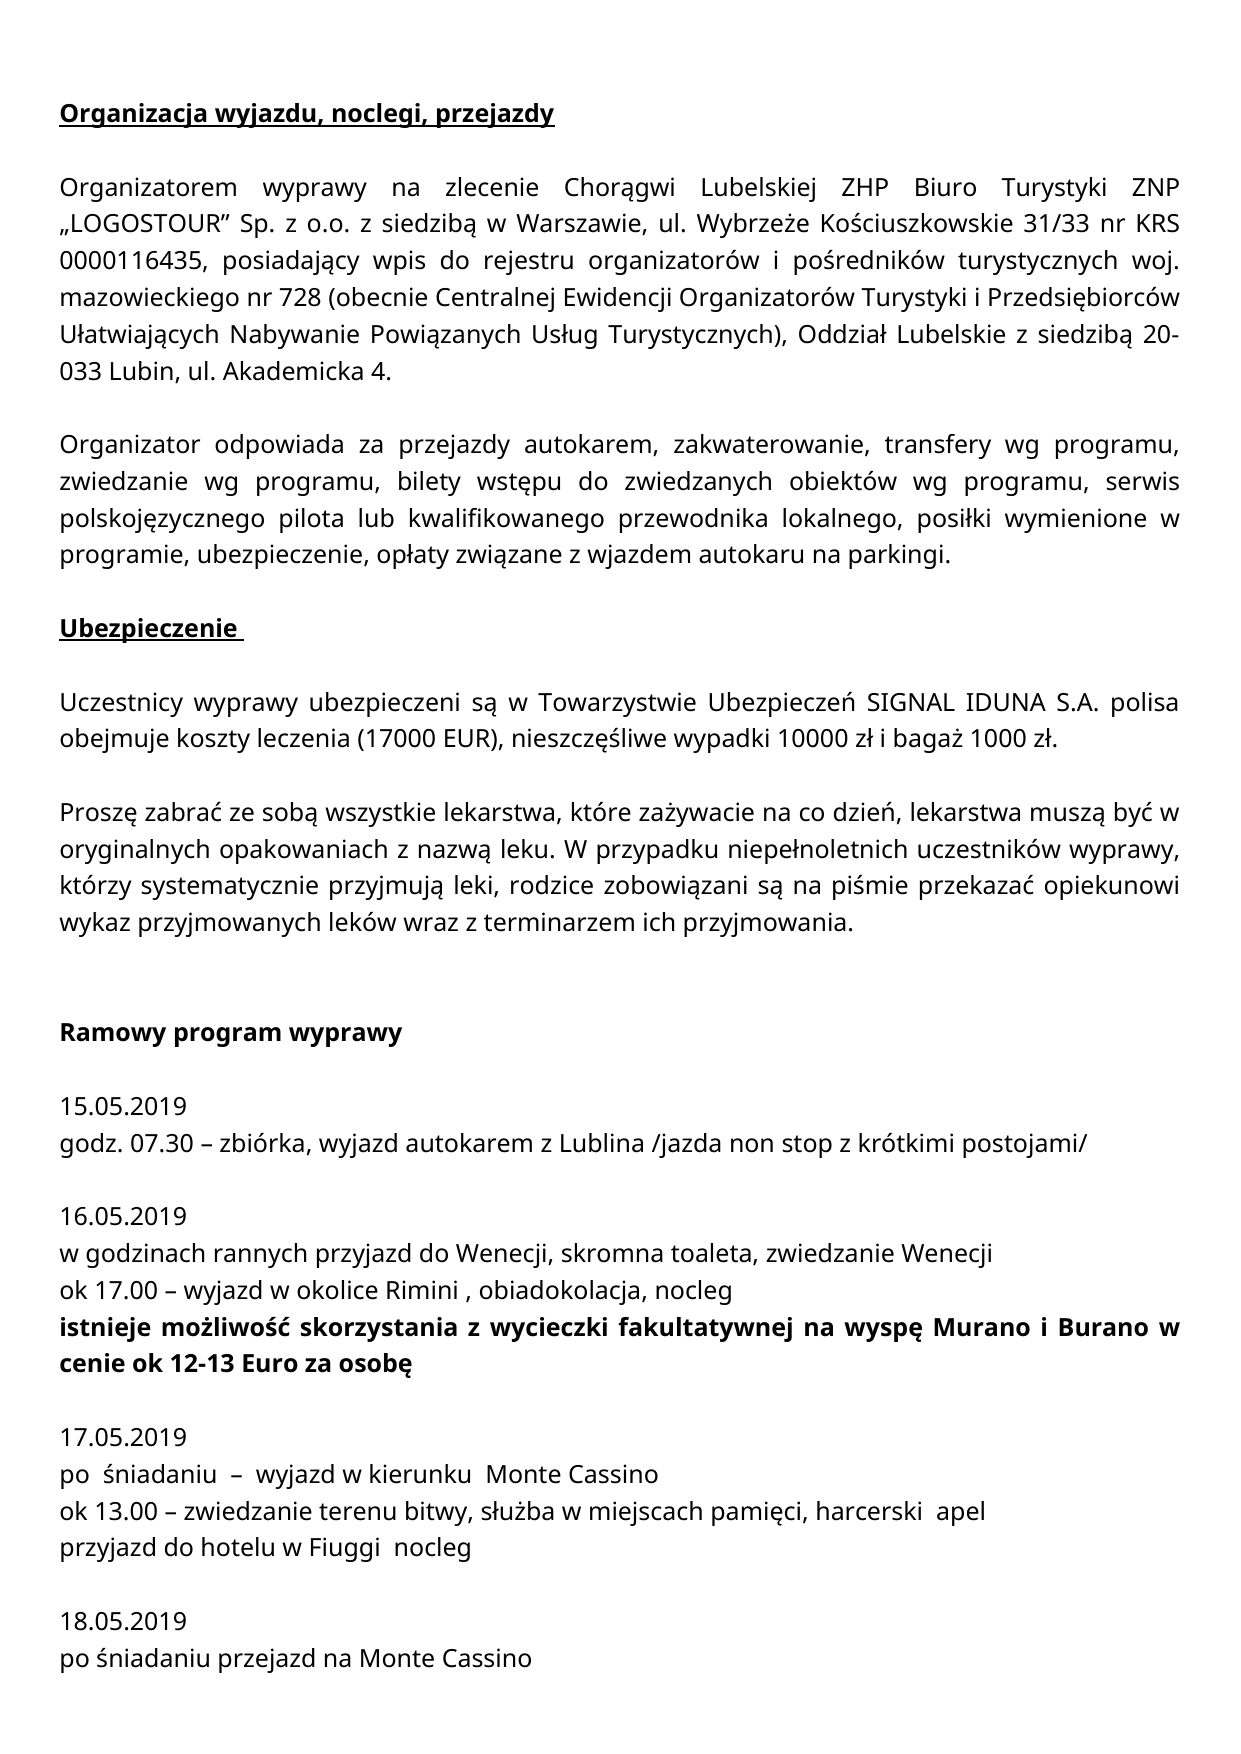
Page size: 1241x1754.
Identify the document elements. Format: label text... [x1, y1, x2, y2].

text w godzinach rannych przyjazd do Wenecji, skromna toaleta, zwiedzanie Wenecji [59, 1236, 1181, 1270]
text po śniadaniu – wyjazd w kierunku Monte Cassino [59, 1456, 1181, 1490]
text 17.05.2019 [59, 1419, 1181, 1454]
text 18.05.2019 [59, 1603, 1181, 1637]
text Ubezpieczenie [59, 611, 1181, 645]
text 16.05.2019 [59, 1199, 1181, 1233]
text Ramowy program wyprawy [59, 1015, 1181, 1049]
text 15.05.2019 [59, 1089, 1181, 1123]
text Organizacja wyjazdu, noclegi, przejazdy [59, 96, 1181, 130]
text Organizatorem wyprawy na zlecenie Chorągwi Lubelskiej ZHP Biuro Turystyki ZNP „LOGOSTOUR” Sp. z o.o. z siedzibą w Warszawie, ul. Wybrzeże Kościuszkowskie 31/33 nr KRS 0000116435, posiadający wpis do rejestru organizatorów i pośredników turystycznych woj. mazowieckiego nr 728 (obecnie Centralnej Ewidencji Organizatorów Turystyki i Przedsiębiorców Ułatwiających Nabywanie Powiązanych Usług Turystycznych), Oddział Lubelskie z siedzibą 20-033 Lubin, ul. Akademicka 4. [59, 169, 1181, 387]
text ok 13.00 – zwiedzanie terenu bitwy, służba w miejscach pamięci, harcerski apel [59, 1493, 1181, 1527]
text godz. 07.30 – zbiórka, wyjazd autokarem z Lublina /jazda non stop z krótkimi postojami/ [59, 1125, 1181, 1159]
text Proszę zabrać ze sobą wszystkie lekarstwa, które zażywacie na co dzień, lekarstwa muszą być w oryginalnych opakowaniach z nazwą leku. W przypadku niepełnoletnich uczestników wyprawy, którzy systematycznie przyjmują leki, rodzice zobowiązani są na piśmie przekazać opiekunowi wykaz przyjmowanych leków wraz z terminarzem ich przyjmowania. [59, 794, 1181, 939]
text istnieje możliwość skorzystania z wycieczki fakultatywnej na wyspę Murano i Burano w cenie ok 12-13 Euro za osobę [59, 1309, 1181, 1380]
text przyjazd do hotelu w Fiuggi nocleg [59, 1530, 1181, 1564]
text ok 17.00 – wyjazd w okolice Rimini , obiadokolacja, nocleg [59, 1272, 1181, 1307]
text Uczestnicy wyprawy ubezpieczeni są w Towarzystwie Ubezpieczeń SIGNAL IDUNA S.A. polisa obejmuje koszty leczenia (17000 EUR), nieszczęśliwe wypadki 10000 zł i bagaż 1000 zł. [59, 684, 1181, 755]
text Organizator odpowiada za przejazdy autokarem, zakwaterowanie, transfery wg programu, zwiedzanie wg programu, bilety wstępu do zwiedzanych obiektów wg programu, serwis polskojęzycznego pilota lub kwalifikowanego przewodnika lokalnego, posiłki wymienione w programie, ubezpieczenie, opłaty związane z wjazdem autokaru na parkingi. [59, 427, 1181, 571]
text po śniadaniu przejazd na Monte Cassino [59, 1640, 1181, 1674]
